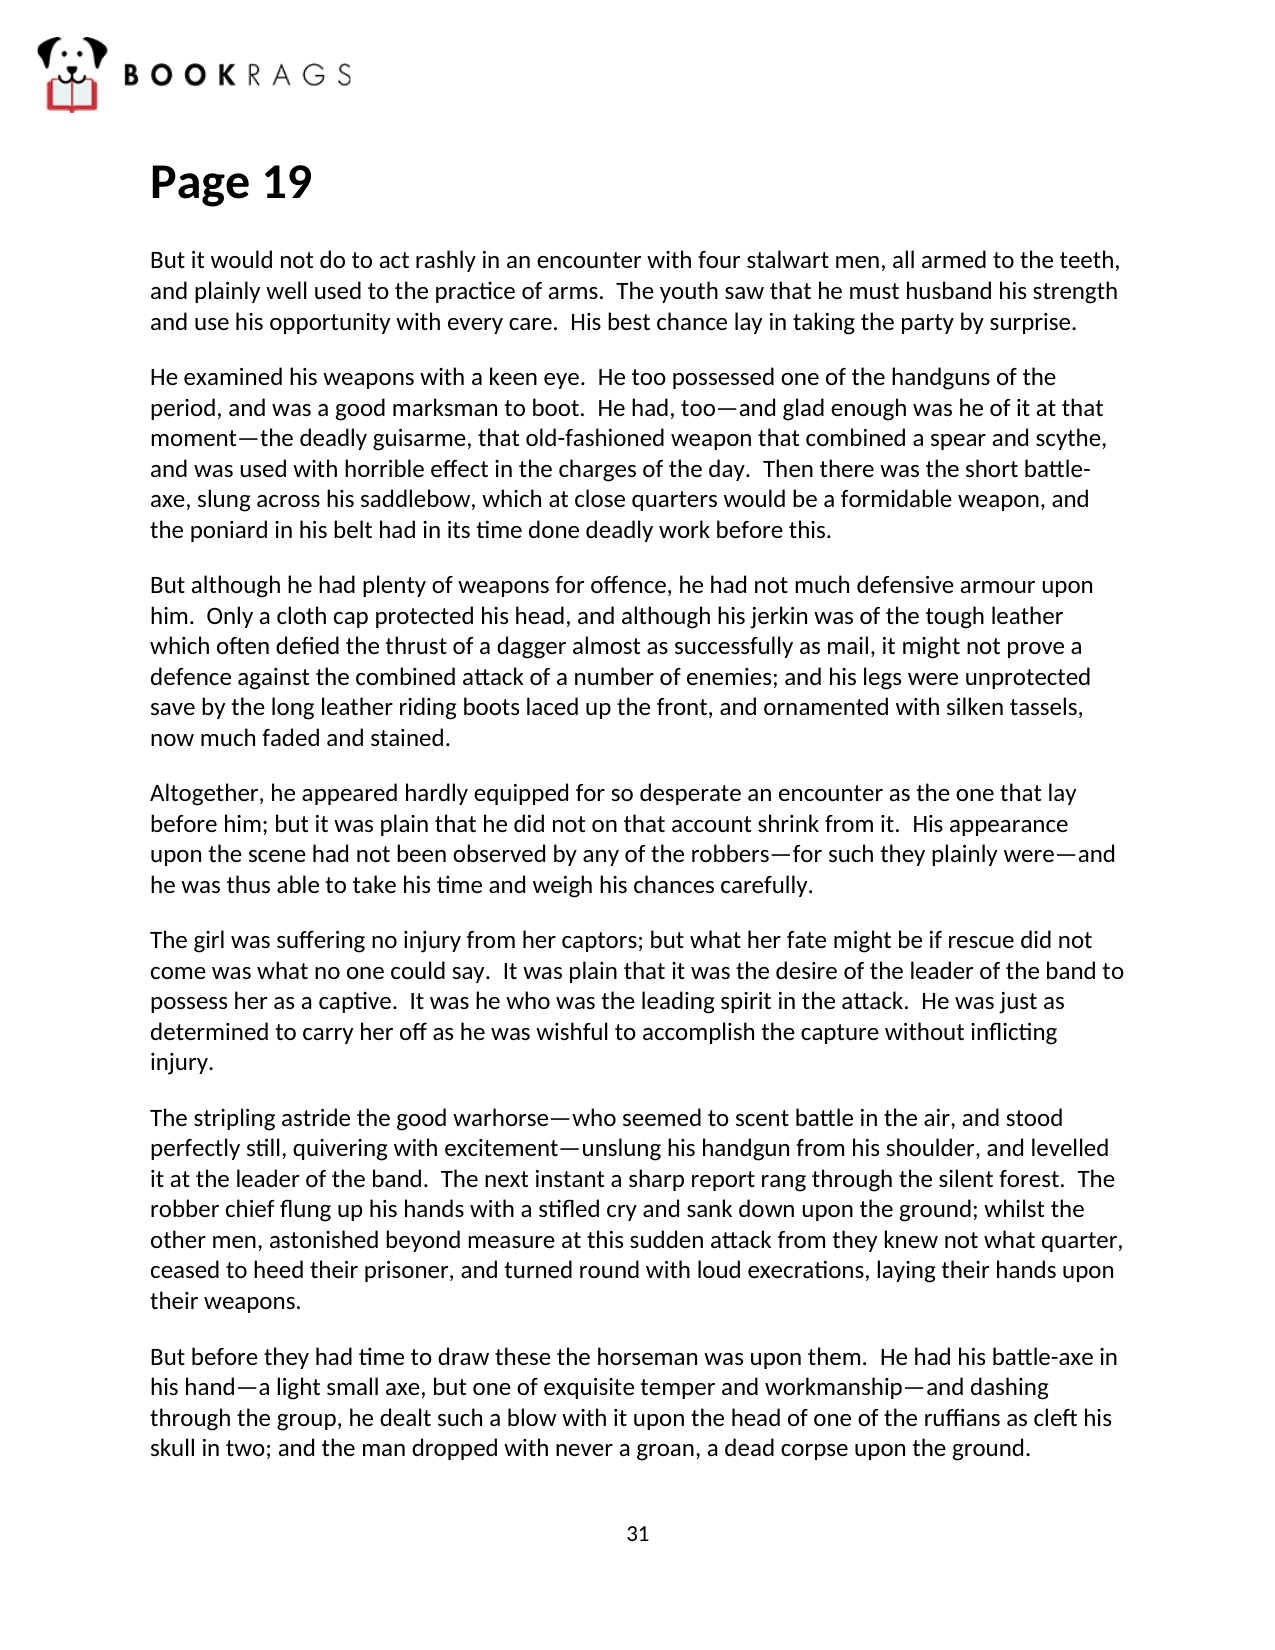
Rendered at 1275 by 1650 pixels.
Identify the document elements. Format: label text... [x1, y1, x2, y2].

picture [37, 37, 351, 113]
text The girl was suffering no injury from her captors; but what her fate might be if rescue did not come was what no one could say. It was plain that it was the desire of the leader of the band to possess her as a captive. It was he who was the leading spirit in the attack. He was just as determined to carry her off as he was wishful to accomplish the capture without inflicting injury. [150, 924, 1125, 1077]
text He examined his weapons with a keen eye. He too possessed one of the handguns of the period, and was a good marksman to boot. He had, too—­and glad enough was he of it at that moment—­the deadly guisarme, that old-fashioned weapon that combined a spear and scythe, and was used with horrible effect in the charges of the day. Then there was the short battle-axe, slung across his saddlebow, which at close quarters would be a formidable weapon, and the poniard in his belt had in its time done deadly work before this. [150, 361, 1125, 544]
text Page 19 [150, 150, 1125, 211]
text But before they had time to draw these the horseman was upon them. He had his battle-axe in his hand—­a light small axe, but one of exquisite temper and workmanship—­and dashing through the group, he dealt such a blow with it upon the head of one of the ruffians as cleft his skull in two; and the man dropped with never a groan, a dead corpse upon the ground. [150, 1341, 1125, 1463]
text Altogether, he appeared hardly equipped for so desperate an encounter as the one that lay before him; but it was plain that he did not on that account shrink from it. His appearance upon the scene had not been observed by any of the robbers—­for such they plainly were—­and he was thus able to take his time and weigh his chances carefully. [150, 777, 1125, 899]
text But although he had plenty of weapons for offence, he had not much defensive armour upon him. Only a cloth cap protected his head, and although his jerkin was of the tough leather which often defied the thrust of a dagger almost as successfully as mail, it might not prove a defence against the combined attack of a number of enemies; and his legs were unprotected save by the long leather riding boots laced up the front, and ornamented with silken tassels, now much faded and stained. [150, 569, 1125, 752]
text But it would not do to act rashly in an encounter with four stalwart men, all armed to the teeth, and plainly well used to the practice of arms. The youth saw that he must husband his strength and use his opportunity with every care. His best chance lay in taking the party by surprise. [150, 244, 1125, 336]
text The stripling astride the good warhorse—­who seemed to scent battle in the air, and stood perfectly still, quivering with excitement—­unslung his handgun from his shoulder, and levelled it at the leader of the band. The next instant a sharp report rang through the silent forest. The robber chief flung up his hands with a stifled cry and sank down upon the ground; whilst the other men, astonished beyond measure at this sudden attack from they knew not what quarter, ceased to heed their prisoner, and turned round with loud execrations, laying their hands upon their weapons. [150, 1102, 1125, 1316]
